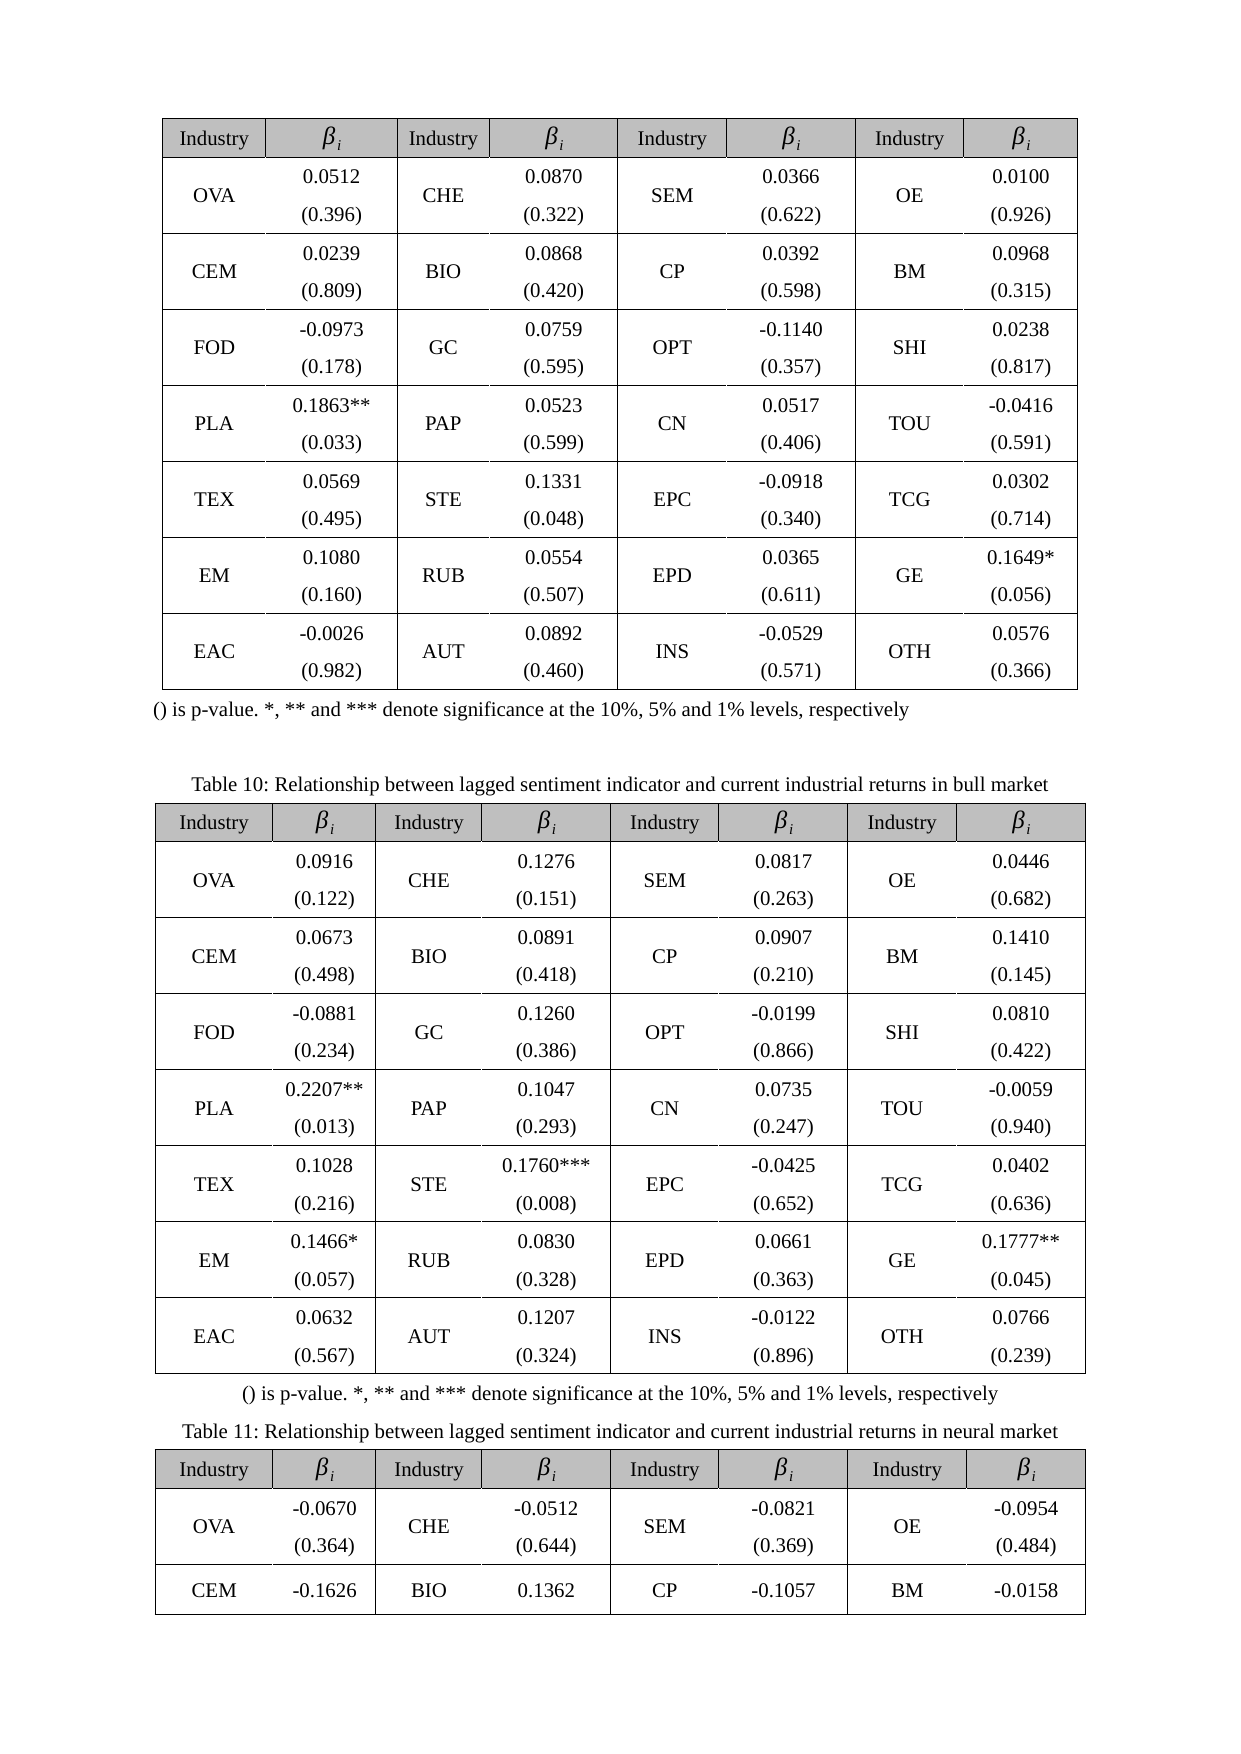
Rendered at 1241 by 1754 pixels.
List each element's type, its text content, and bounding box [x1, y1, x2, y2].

table_header Industry [156, 804, 272, 841]
table_cell OTH [856, 614, 963, 689]
table_cell BIO [376, 918, 481, 993]
table_cell 0.0392 (0.598) [727, 234, 855, 309]
table_cell 0.0891 (0.418) [482, 918, 610, 993]
table_cell 0.0238 (0.817) [964, 310, 1077, 385]
table_cell 0.1649* (0.056) [964, 538, 1077, 613]
table_cell TOU [856, 386, 963, 461]
table_cell AUT [376, 1298, 481, 1373]
table_cell CN [611, 1070, 718, 1145]
text Table 10: Relationship between lagged sentiment indicator and current industrial returns in bull market [148, 765, 1092, 802]
table_header Industry [163, 119, 265, 157]
table_cell TEX [163, 462, 265, 537]
table_cell EM [156, 1222, 272, 1297]
table_cell -0.0821 (0.369) [719, 1489, 847, 1564]
table_cell -0.0918 (0.340) [727, 462, 855, 537]
table_cell 0.1410 (0.145) [957, 918, 1085, 993]
table_cell GE [848, 1222, 956, 1297]
table_header Industry [398, 119, 489, 157]
table_cell EAC [163, 614, 265, 689]
table_cell PLA [163, 386, 265, 461]
table_cell TOU [848, 1070, 956, 1145]
table_cell 0.0735 (0.247) [719, 1070, 847, 1145]
table_cell 0.1276 (0.151) [482, 842, 610, 917]
table_cell 0.0870 (0.322) [490, 158, 617, 233]
table_cell EAC [156, 1298, 272, 1373]
table_cell 0.1777** (0.045) [957, 1222, 1085, 1297]
table_header Industry [156, 1450, 272, 1488]
table_cell 0.0632 (0.567) [273, 1298, 375, 1373]
table_cell 0.0892 (0.460) [490, 614, 617, 689]
table_cell 0.0916 (0.122) [273, 842, 375, 917]
table_cell FOD [163, 310, 265, 385]
table_cell BIO [398, 234, 489, 309]
table_cell 0.0402 (0.636) [957, 1146, 1085, 1221]
table_cell 0.1362 (0.323) [482, 1565, 610, 1614]
table_cell 0.0569 (0.495) [266, 462, 397, 537]
table_header [482, 804, 610, 841]
table_header [964, 119, 1077, 157]
table_cell EPD [611, 1222, 718, 1297]
table_cell CEM [156, 1565, 272, 1614]
table_cell CEM [156, 918, 272, 993]
table_cell -0.0670 (0.364) [273, 1489, 375, 1564]
table_cell 0.2207** (0.013) [273, 1070, 375, 1145]
table_header Industry [856, 119, 963, 157]
table_cell -0.0881 (0.234) [273, 994, 375, 1069]
table_header [482, 1450, 610, 1488]
table_cell INS [618, 614, 726, 689]
table_cell INS [611, 1298, 718, 1373]
table_cell RUB [398, 538, 489, 613]
table_cell -0.0954 (0.484) [967, 1489, 1085, 1564]
table_header [727, 119, 855, 157]
table_cell -0.0512 (0.644) [482, 1489, 610, 1564]
table_cell 0.1760*** (0.008) [482, 1146, 610, 1221]
table_cell -0.0158 (0.896) [967, 1565, 1085, 1614]
table_cell TCG [856, 462, 963, 537]
table_cell OPT [611, 994, 718, 1069]
table_cell 0.1207 (0.324) [482, 1298, 610, 1373]
table_header Industry [848, 1450, 966, 1488]
table_cell FOD [156, 994, 272, 1069]
table_cell -0.0425 (0.652) [719, 1146, 847, 1221]
table_cell AUT [398, 614, 489, 689]
table_cell 0.0830 (0.328) [482, 1222, 610, 1297]
table_cell -0.1140 (0.357) [727, 310, 855, 385]
table_header [266, 119, 397, 157]
table_cell RUB [376, 1222, 481, 1297]
table_cell OVA [156, 1489, 272, 1564]
table_cell -0.0122 (0.896) [719, 1298, 847, 1373]
table_cell OE [856, 158, 963, 233]
table_cell SEM [618, 158, 726, 233]
table_cell 0.0810 (0.422) [957, 994, 1085, 1069]
table_cell OPT [618, 310, 726, 385]
table_header Industry [376, 1450, 481, 1488]
table_cell -0.0973 (0.178) [266, 310, 397, 385]
table_cell 0.0366 (0.622) [727, 158, 855, 233]
table_cell CEM [163, 234, 265, 309]
table_cell 0.1260 (0.386) [482, 994, 610, 1069]
table_cell BM [848, 1565, 966, 1614]
table_cell BM [848, 918, 956, 993]
table_cell STE [376, 1146, 481, 1221]
table_cell PLA [156, 1070, 272, 1145]
table_cell OE [848, 1489, 966, 1564]
table_cell 0.0239 (0.809) [266, 234, 397, 309]
table_cell -0.0529 (0.571) [727, 614, 855, 689]
table_cell 0.0302 (0.714) [964, 462, 1077, 537]
table_cell EM [163, 538, 265, 613]
table_cell SHI [856, 310, 963, 385]
table_cell 0.1466* (0.057) [273, 1222, 375, 1297]
table_cell CP [611, 1565, 718, 1614]
table_cell CP [618, 234, 726, 309]
table_cell STE [398, 462, 489, 537]
table_cell CHE [376, 1489, 481, 1564]
table_cell PAP [398, 386, 489, 461]
table_cell 0.0673 (0.498) [273, 918, 375, 993]
table_cell EPC [611, 1146, 718, 1221]
table_header Industry [848, 804, 956, 841]
table_header Industry [376, 804, 481, 841]
table_header [957, 804, 1085, 841]
table_cell -0.0026 (0.982) [266, 614, 397, 689]
table_cell -0.1057 (0.244) [719, 1565, 847, 1614]
table_cell 0.0517 (0.406) [727, 386, 855, 461]
table_cell SHI [848, 994, 956, 1069]
table_cell TCG [848, 1146, 956, 1221]
table_cell BIO [376, 1565, 481, 1614]
table_cell EPC [618, 462, 726, 537]
table_cell GC [376, 994, 481, 1069]
table_cell TEX [156, 1146, 272, 1221]
table_cell 0.1028 (0.216) [273, 1146, 375, 1221]
table_cell 0.0446 (0.682) [957, 842, 1085, 917]
table_header Industry [611, 1450, 718, 1488]
table_cell 0.0766 (0.239) [957, 1298, 1085, 1373]
table_cell CHE [398, 158, 489, 233]
table_cell -0.0416 (0.591) [964, 386, 1077, 461]
table_header Industry [618, 119, 726, 157]
table_cell 0.0554 (0.507) [490, 538, 617, 613]
table_cell 0.1080 (0.160) [266, 538, 397, 613]
table_cell CP [611, 918, 718, 993]
table_cell 0.0759 (0.595) [490, 310, 617, 385]
table_cell EPD [618, 538, 726, 613]
table_cell 0.0365 (0.611) [727, 538, 855, 613]
table_cell GE [856, 538, 963, 613]
table_header [273, 1450, 375, 1488]
table_cell OE [848, 842, 956, 917]
table_cell PAP [376, 1070, 481, 1145]
table_cell OVA [156, 842, 272, 917]
text Table 11: Relationship between lagged sentiment indicator and current industrial returns in neural market [148, 1412, 1092, 1449]
table_header [967, 1450, 1085, 1488]
table_cell OTH [848, 1298, 956, 1373]
table_cell 0.0100 (0.926) [964, 158, 1077, 233]
table_cell 0.0817 (0.263) [719, 842, 847, 917]
table_cell 0.0661 (0.363) [719, 1222, 847, 1297]
table_cell CHE [376, 842, 481, 917]
table_cell 0.0512 (0.396) [266, 158, 397, 233]
table_cell 0.0968 (0.315) [964, 234, 1077, 309]
table_cell 0.0576 (0.366) [964, 614, 1077, 689]
table_header [719, 804, 847, 841]
table_cell 0.0523 (0.599) [490, 386, 617, 461]
table_header Industry [611, 804, 718, 841]
table_cell 0.0868 (0.420) [490, 234, 617, 309]
table_cell -0.0059 (0.940) [957, 1070, 1085, 1145]
table_cell 0.1331 (0.048) [490, 462, 617, 537]
table_cell CN [618, 386, 726, 461]
table_header [719, 1450, 847, 1488]
table_cell 0.0907 (0.210) [719, 918, 847, 993]
table_header [273, 804, 375, 841]
table_cell SEM [611, 842, 718, 917]
table_header [490, 119, 617, 157]
table_cell OVA [163, 158, 265, 233]
table_cell BM [856, 234, 963, 309]
text () is p-value. *, ** and *** denote significance at the 10%, 5% and 1% levels, respectively [148, 690, 1092, 727]
table_cell 0.1047 (0.293) [482, 1070, 610, 1145]
text () is p-value. *, ** and *** denote significance at the 10%, 5% and 1% levels, respectively [148, 1374, 1092, 1412]
table_cell 0.1863** (0.033) [266, 386, 397, 461]
table_cell -0.0199 (0.866) [719, 994, 847, 1069]
table_cell SEM [611, 1489, 718, 1564]
table_cell -0.1626 (0.192) [273, 1565, 375, 1614]
table_cell GC [398, 310, 489, 385]
